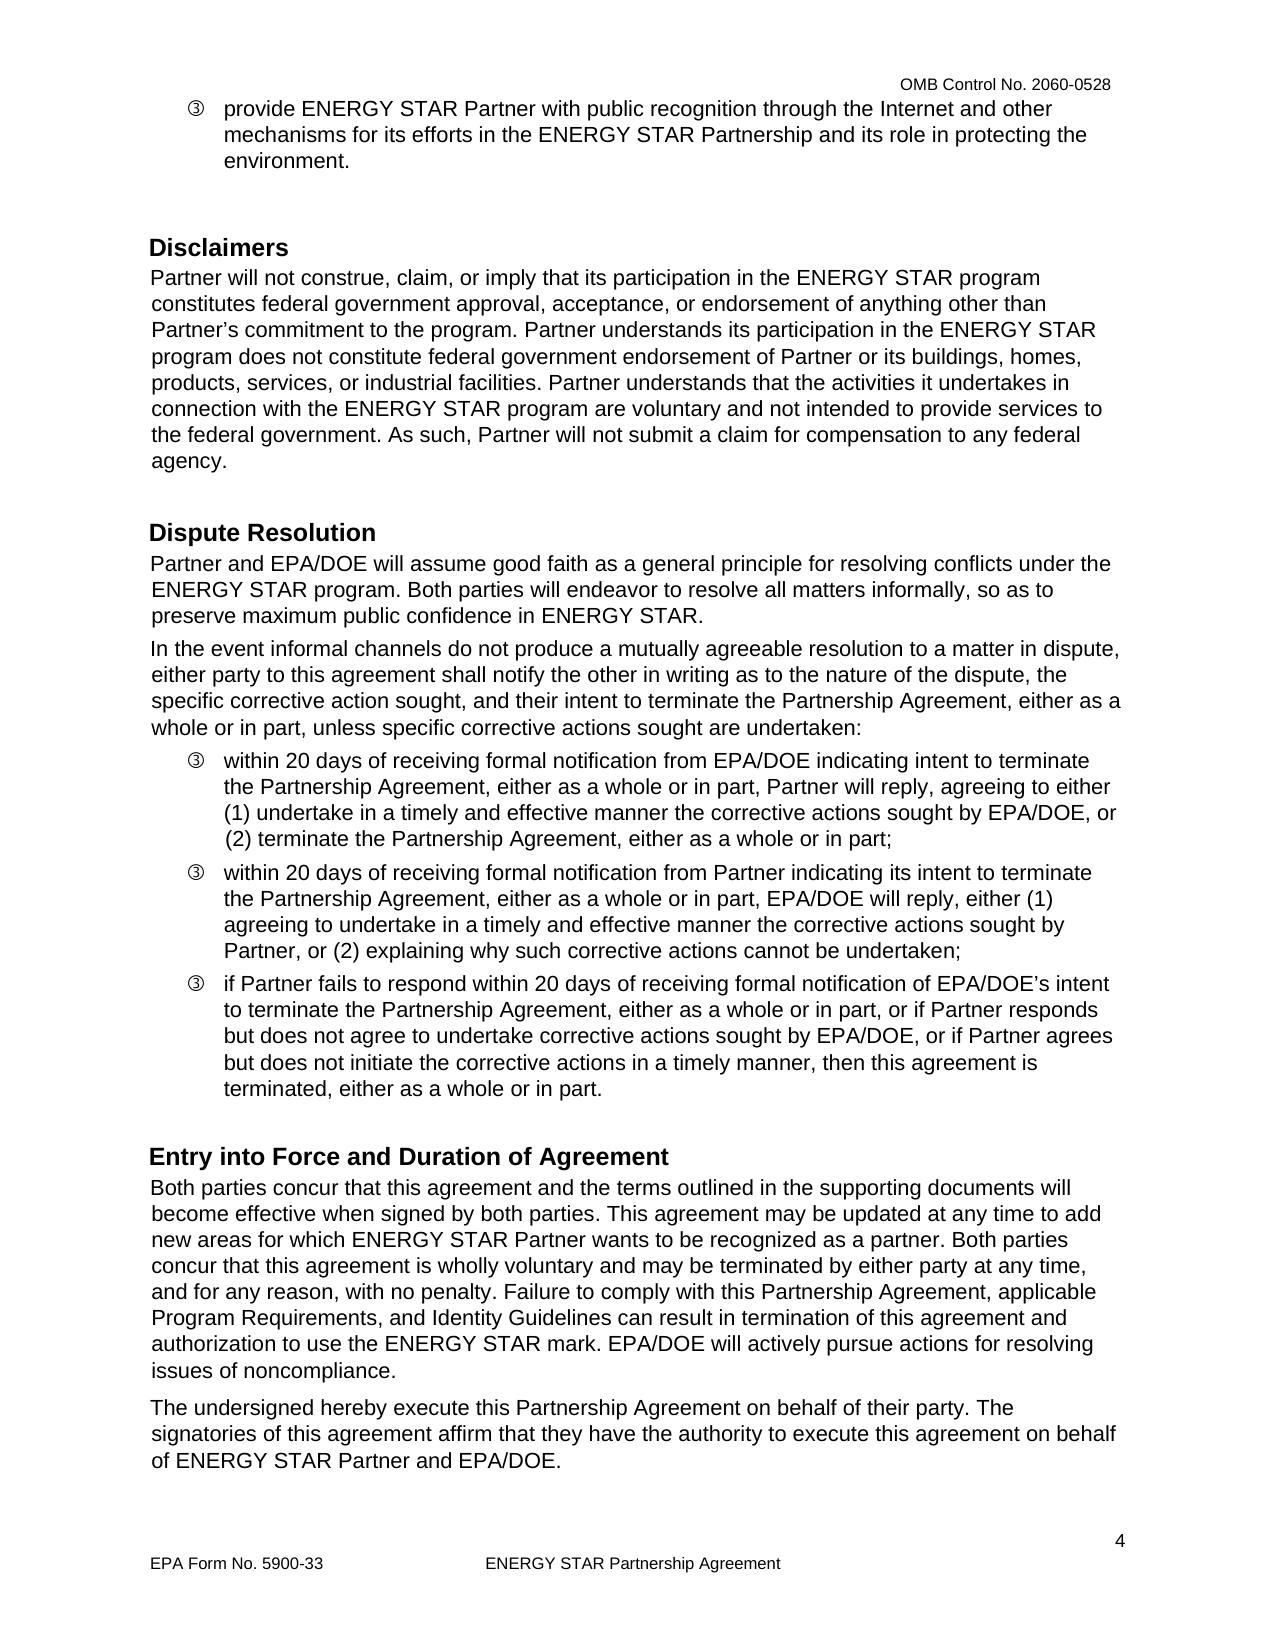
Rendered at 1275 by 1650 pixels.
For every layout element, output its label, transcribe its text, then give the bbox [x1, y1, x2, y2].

text The undersigned hereby execute this Partnership Agreement on behalf of their party. The signatories of this agreement affirm that they have the authority to execute this agreement on behalf of ENERGY STAR Partner and EPA/DOE. [150, 1395, 1125, 1473]
list if Partner fails to respond within 20 days of receiving formal notification of EPA/DOE’s intent to terminate the Partnership Agreement, either as a whole or in part, or if Partner responds but does not agree to undertake corrective actions sought by EPA/DOE, or if Partner agrees but does not initiate the corrective actions in a timely manner, then this agreement is terminated, either as a whole or in part. [186, 971, 1125, 1101]
list provide ENERGY STAR Partner with public recognition through the Internet and other mechanisms for its efforts in the ENERGY STAR Partnership and its role in protecting the environment. [186, 96, 1125, 174]
subtitle Disclaimers [148, 233, 1126, 262]
text Both parties concur that this agreement and the terms outlined in the supporting documents will become effective when signed by both parties. This agreement may be updated at any time to add new areas for which ENERGY STAR Partner wants to be recognized as a partner. Both parties concur that this agreement is wholly voluntary and may be terminated by either party at any time, and for any reason, with no penalty. Failure to comply with this Partnership Agreement, applicable Program Requirements, and Identity Guidelines can result in termination of this agreement and authorization to use the ENERGY STAR mark. EPA/DOE will actively pursue actions for resolving issues of noncompliance. [150, 1174, 1125, 1383]
list within 20 days of receiving formal notification from EPA/DOE indicating intent to terminate the Partnership Agreement, either as a whole or in part, Partner will reply, agreeing to either (1) undertake in a timely and effective manner the corrective actions sought by EPA/DOE, or [186, 748, 1125, 825]
text In the event informal channels do not produce a mutually agreeable resolution to a matter in dispute, either party to this agreement shall notify the other in writing as to the nature of the dispute, the specific corrective action sought, and their intent to terminate the Partnership Agreement, either as a whole or in part, unless specific corrective actions sought are undertaken: [150, 636, 1125, 740]
text Partner will not construe, claim, or imply that its participation in the ENERGY STAR program constitutes federal government approval, acceptance, or endorsement of anything other than Partner’s commitment to the program. Partner understands its participation in the ENERGY STAR program does not constitute federal government endorsement of Partner or its buildings, homes, products, services, or industrial facilities. Partner understands that the activities it undertakes in connection with the ENERGY STAR program are voluntary and not intended to provide services to the federal government. As such, Partner will not submit a claim for compensation to any federal agency. [150, 265, 1125, 473]
text (2) terminate the Partnership Agreement, either as a whole or in part; [225, 826, 1125, 851]
text Partner and EPA/DOE will assume good faith as a general principle for resolving conflicts under the ENERGY STAR program. Both parties will endeavor to resolve all matters informally, so as to preserve maximum public confidence in ENERGY STAR. [150, 551, 1125, 628]
subtitle Entry into Force and Duration of Agreement [148, 1142, 1126, 1171]
subtitle Dispute Resolution [148, 518, 1126, 547]
list within 20 days of receiving formal notification from Partner indicating its intent to terminate the Partnership Agreement, either as a whole or in part, EPA/DOE will reply, either (1) agreeing to undertake in a timely and effective manner the corrective actions sought by Partner, or (2) explaining why such corrective actions cannot be undertaken; [186, 859, 1125, 963]
